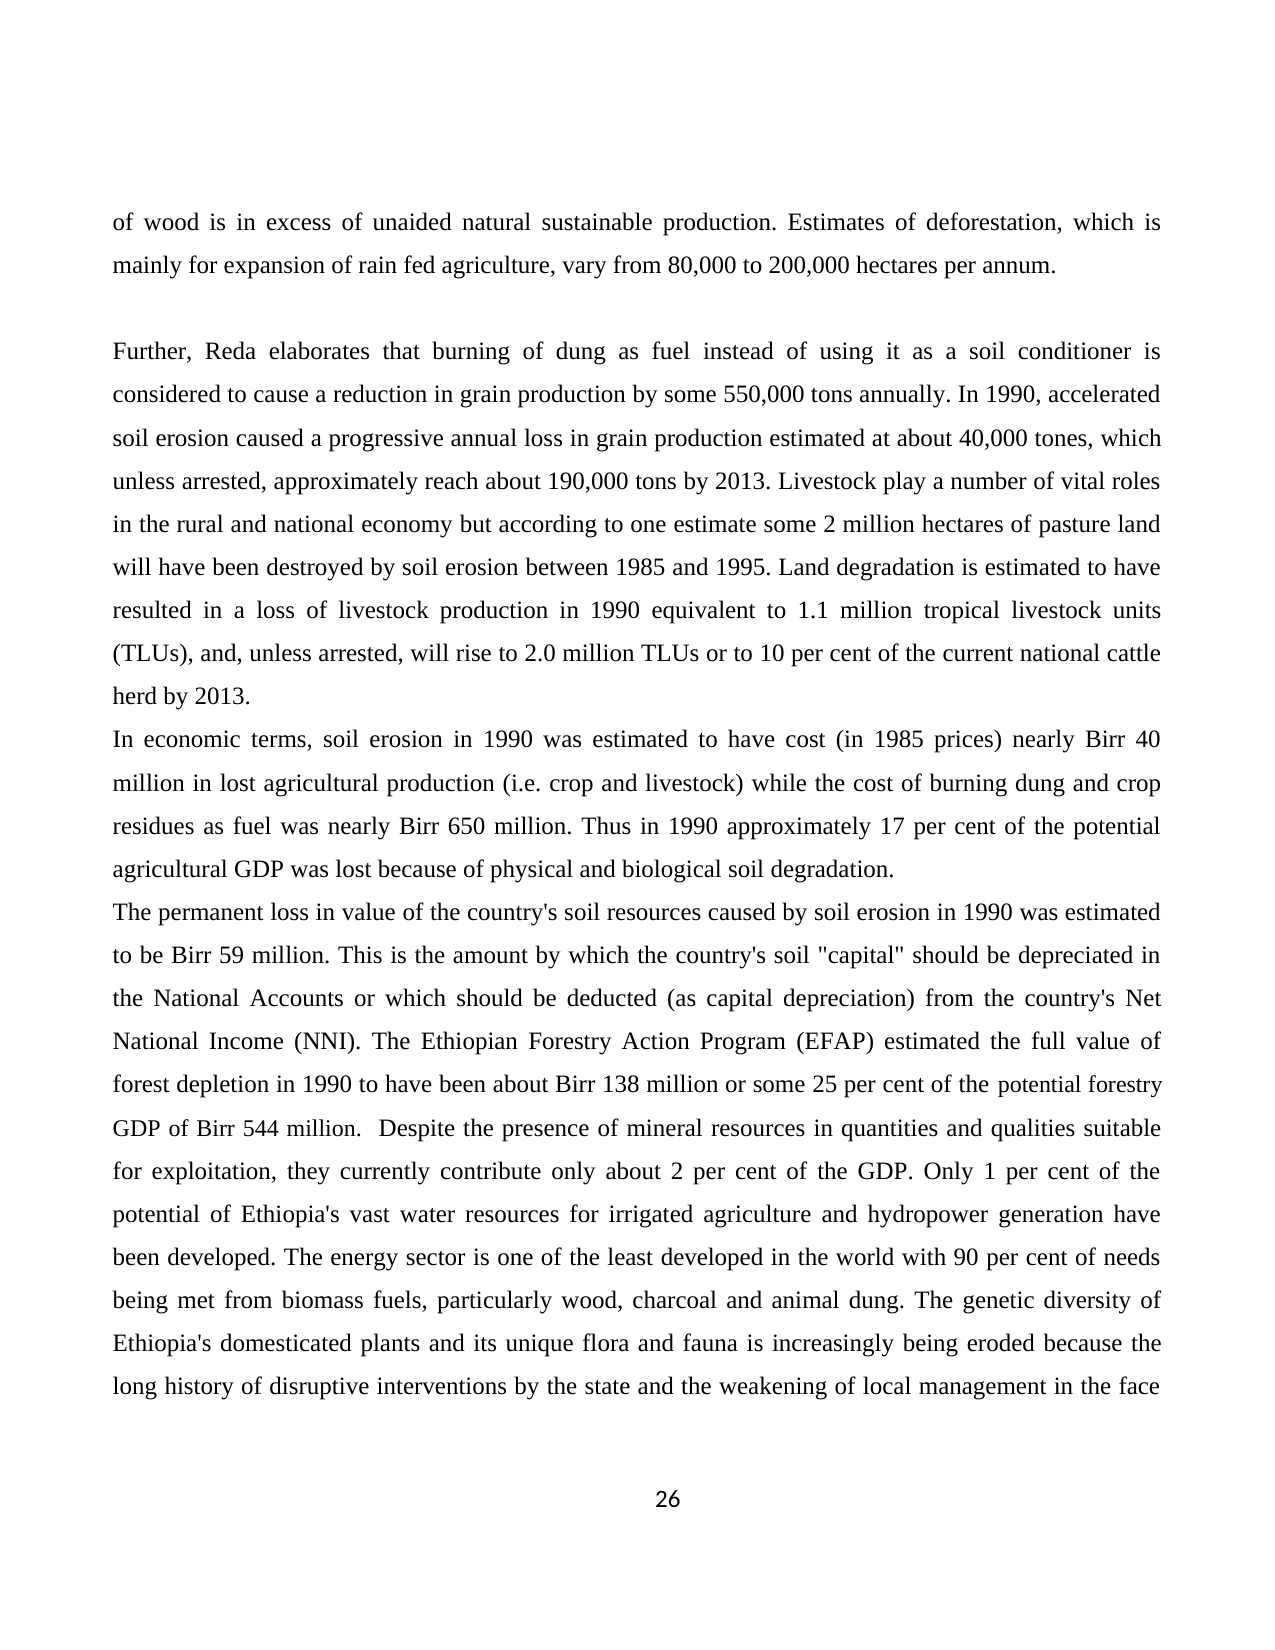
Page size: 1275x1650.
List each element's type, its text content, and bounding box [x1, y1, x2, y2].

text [112, 207, 1162, 279]
text Further, Reda elaborates that burning of dung as fuel instead of using it as a soil conditioner is considered to cause a reduction in grain production by some 550,000 tons annually. In 1990, accelerated soil erosion caused a progressive annual loss in grain production estimated at about 40,000 tones, which unless arrested, approximately reach about 190,000 tons by 2013. Livestock play a number of vital roles in the rural and national economy but according to one estimate some 2 million hectares of pasture land will have been destroyed by soil erosion between 1985 and 1995. Land degradation is estimated to have resulted in a loss of livestock production in 1990 equivalent to 1.1 million tropical livestock units (TLUs), and, unless arrested, will rise to 2.0 million TLUs or to 10 per cent of the current national cattle herd by 2013. [112, 336, 1162, 710]
text In economic terms, soil erosion in 1990 was estimated to have cost (in 1985 prices) nearly Birr 40 million in lost agricultural production (i.e. crop and livestock) while the cost of burning dung and crop residues as fuel was nearly Birr 650 million. Thus in 1990 approximately 17 per cent of the potential agricultural GDP was lost because of physical and biological soil degradation. [112, 724, 1162, 883]
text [112, 897, 1162, 1400]
